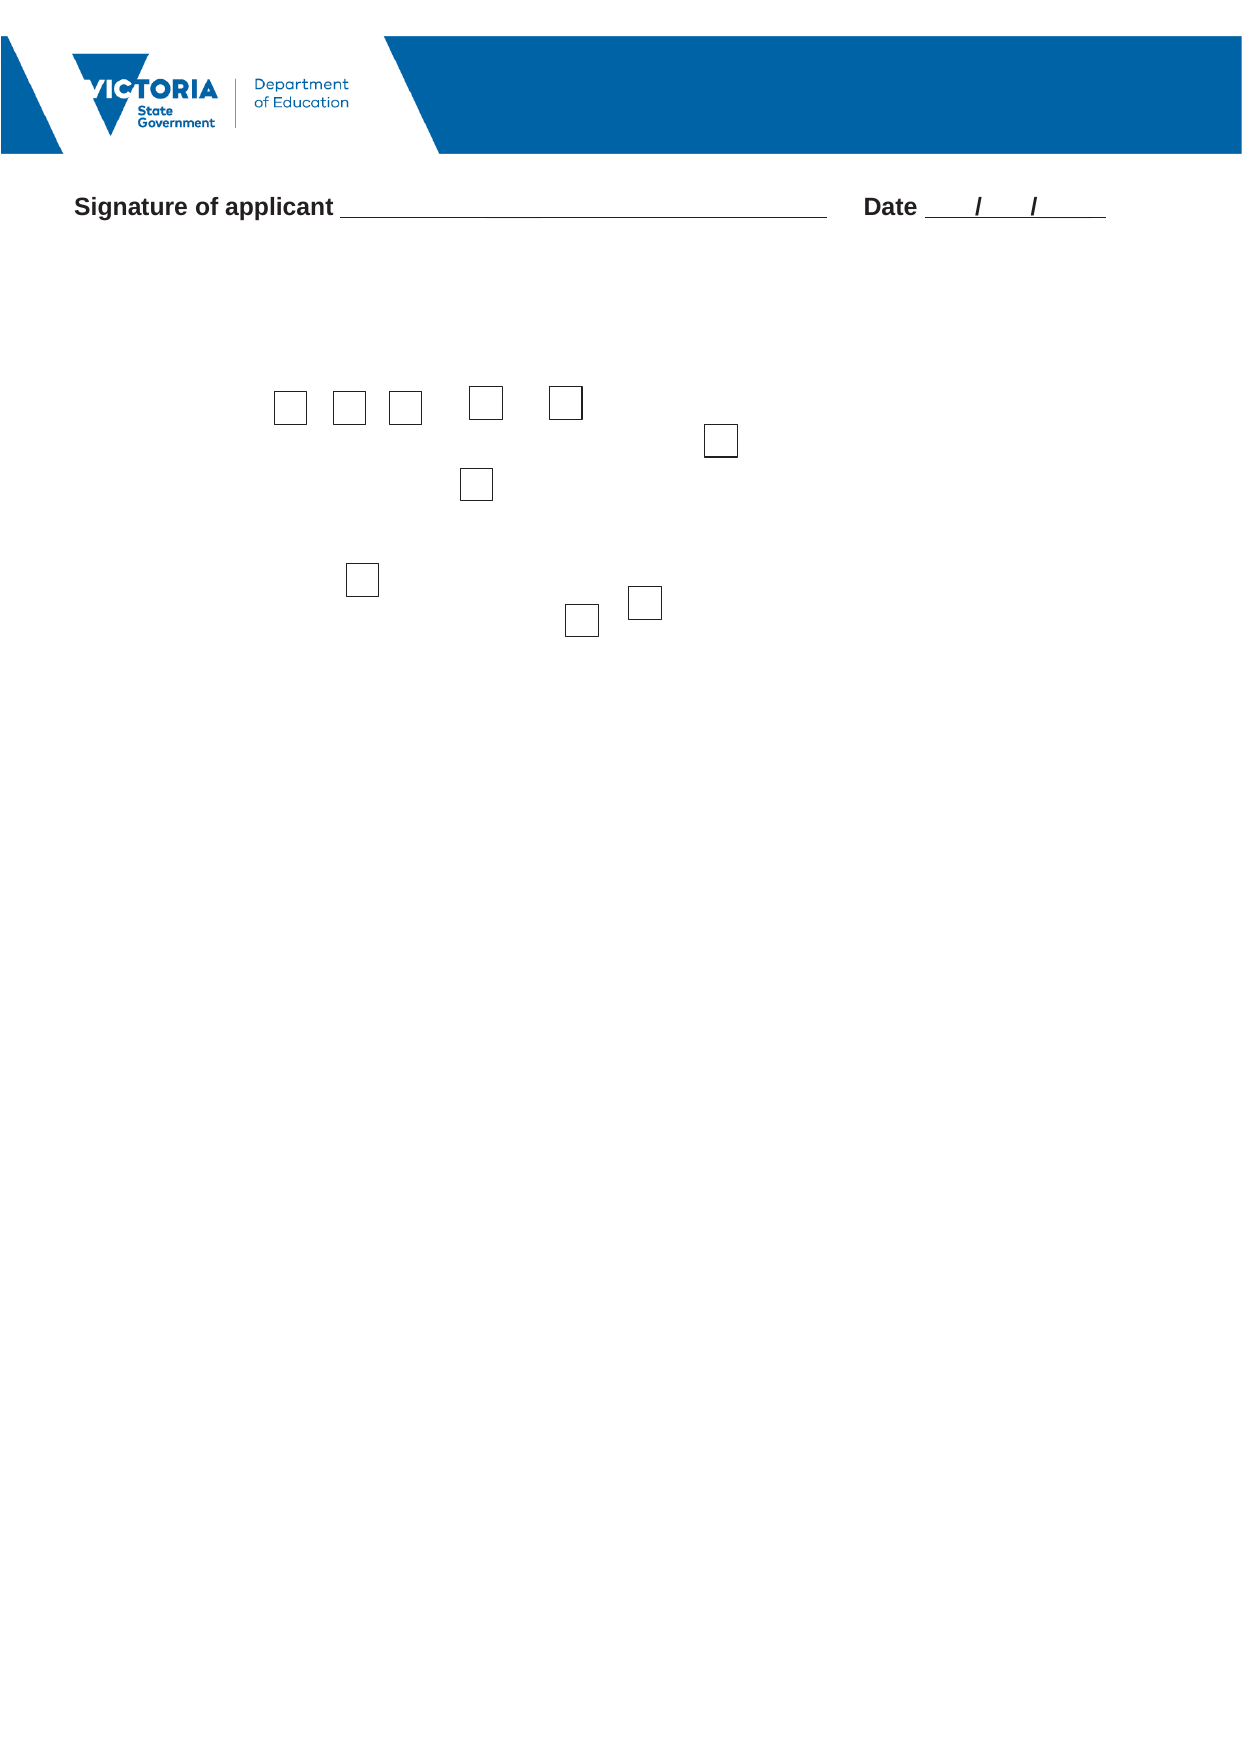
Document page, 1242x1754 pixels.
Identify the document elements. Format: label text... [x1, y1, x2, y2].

picture [1, 6, 1242, 1754]
text Signature of applicant ____ Date / /____ [74, 192, 1146, 221]
